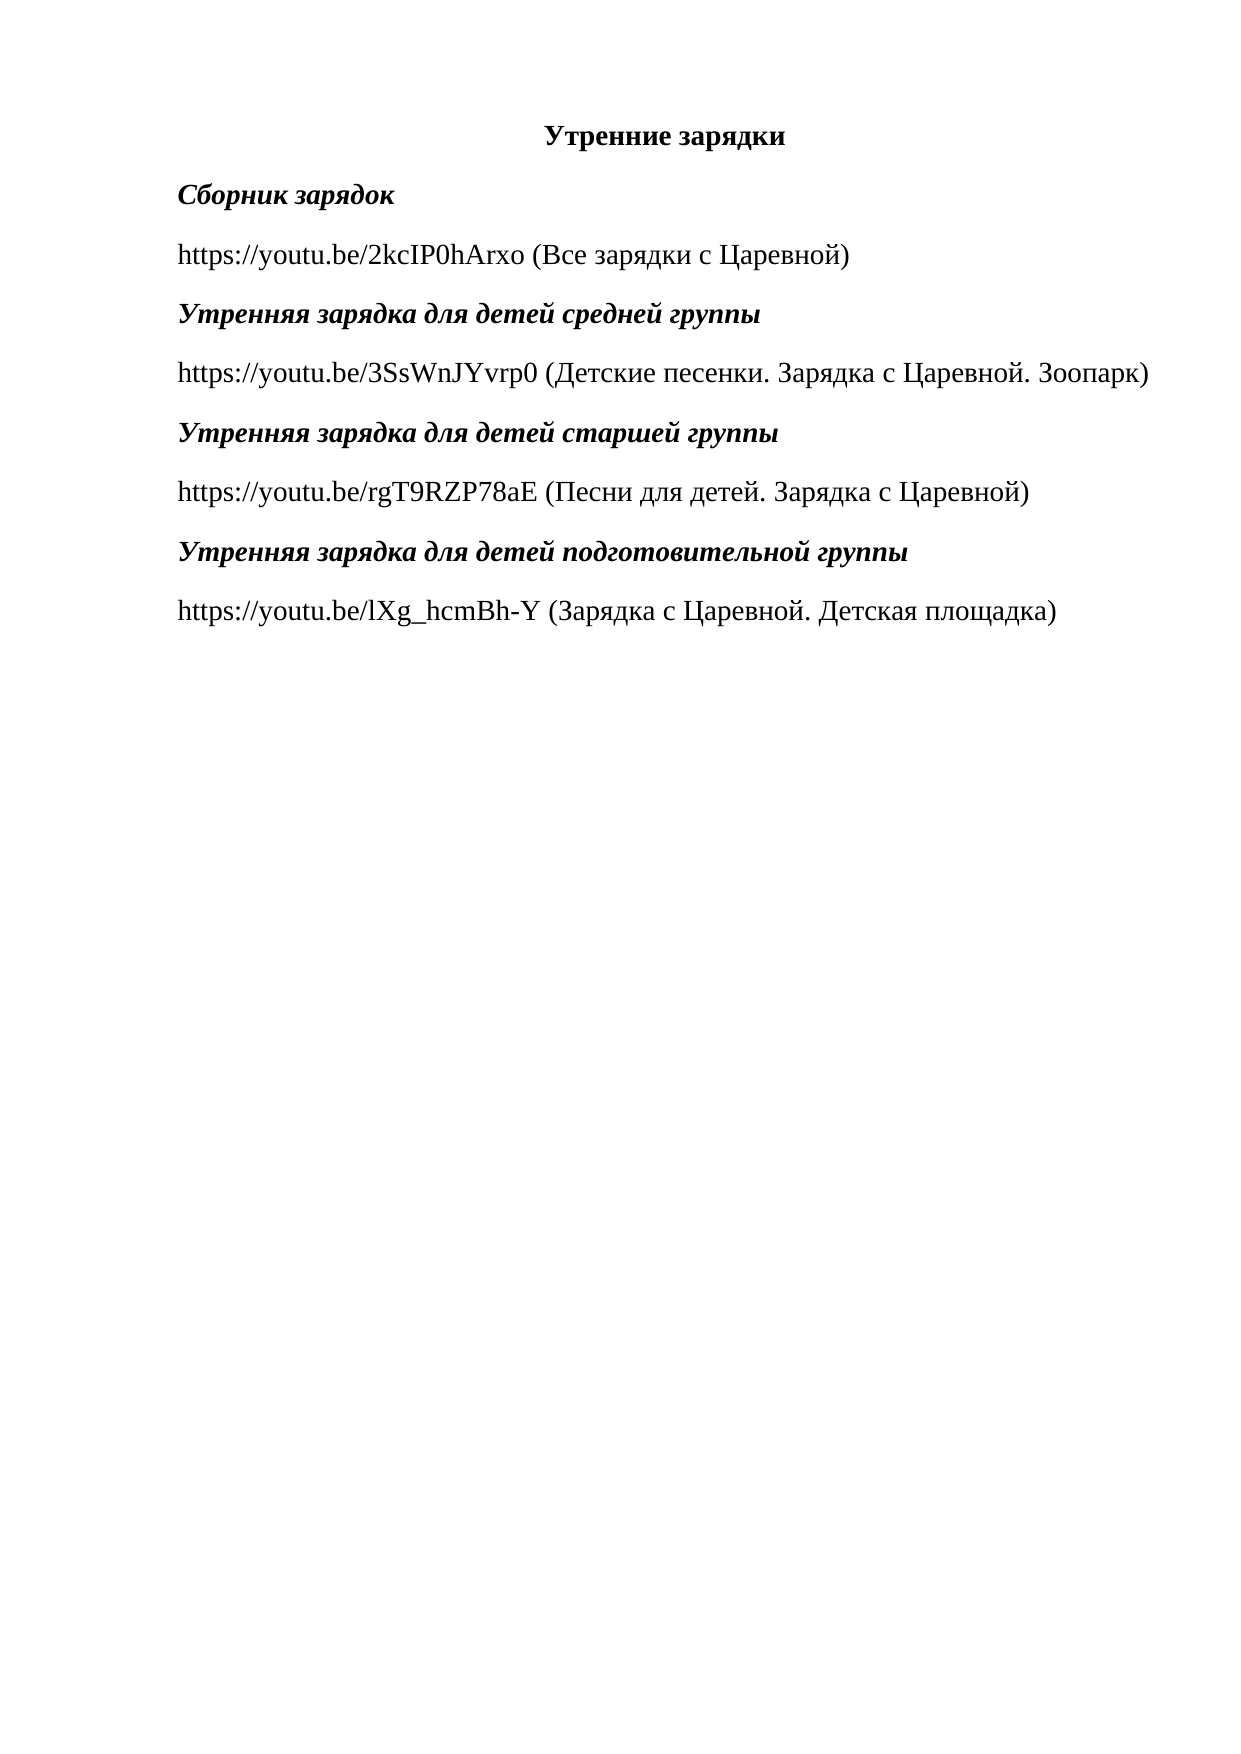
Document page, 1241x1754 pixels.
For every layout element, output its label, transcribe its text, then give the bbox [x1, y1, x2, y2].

text Утренняя зарядка для детей подготовительной группы [177, 534, 1152, 567]
text Утренние зарядки [177, 118, 1152, 152]
text https://youtu.be/lXg_hcmBh-Y (Зарядка с Царевной. Детская площадка) [177, 593, 1152, 627]
text Утренняя зарядка для детей старшей группы [177, 415, 1152, 448]
text https://youtu.be/3SsWnJYvrp0 (Детские песенки. Зарядка с Царевной. Зоопарк) [177, 356, 1152, 389]
text https://youtu.be/2kcIP0hArxo (Все зарядки с Царевной) [177, 237, 1152, 270]
text Сборник зарядок [177, 177, 1152, 211]
text https://youtu.be/rgT9RZP78aE (Песни для детей. Зарядка с Царевной) [177, 474, 1152, 508]
text Утренняя зарядка для детей средней группы [177, 296, 1152, 330]
